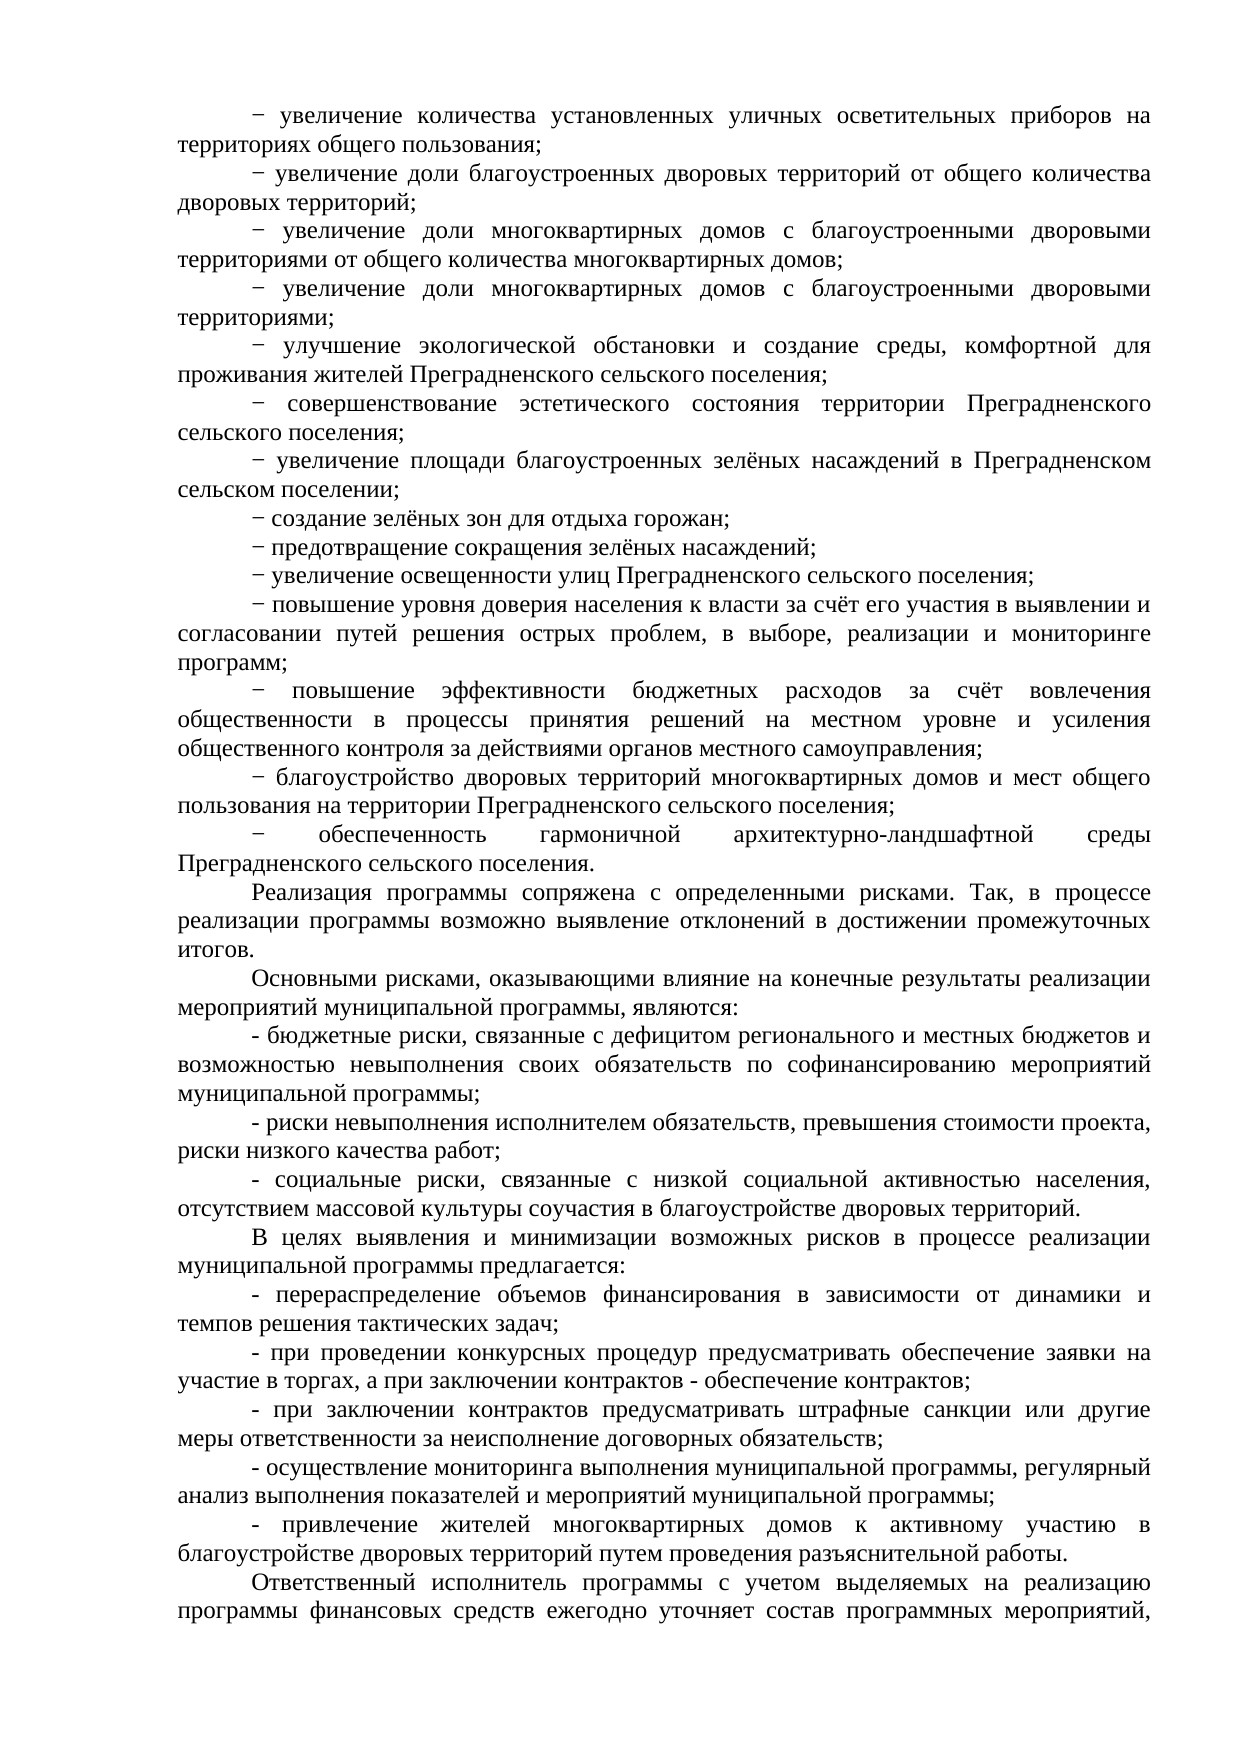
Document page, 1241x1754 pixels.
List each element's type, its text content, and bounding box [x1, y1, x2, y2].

text − благоустройство дворовых территорий многоквартирных домов и мест общего пользования на территории Преградненского сельского поселения; [177, 762, 1152, 819]
text − увеличение доли благоустроенных дворовых территорий от общего количества дворовых территорий; [177, 158, 1152, 216]
text − совершенствование эстетического состояния территории Преградненского сельского поселения; [177, 388, 1152, 446]
text − увеличение доли многоквартирных домов с благоустроенными дворовыми территориями; [177, 273, 1152, 331]
text - социальные риски, связанные с низкой социальной активностью населения, отсутствием массовой культуры соучастия в благоустройстве дворовых территорий. [177, 1164, 1152, 1222]
text − увеличение количества установленных уличных осветительных приборов на территориях общего пользования; [177, 101, 1152, 158]
text Основными рисками, оказывающими влияние на конечные результаты реализации мероприятий муниципальной программы, являются: [177, 963, 1152, 1021]
text − увеличение освещенности улиц Преградненского сельского поселения; [177, 561, 1152, 589]
text Реализация программы сопряжена с определенными рисками. Так, в процессе реализации программы возможно выявление отклонений в достижении промежуточных итогов. [177, 877, 1152, 963]
text - привлечение жителей многоквартирных домов к активному участию в благоустройстве дворовых территорий путем проведения разъяснительной работы. [177, 1509, 1152, 1567]
text − повышение уровня доверия населения к власти за счёт его участия в выявлении и согласовании путей решения острых проблем, в выборе, реализации и мониторинге программ; [177, 589, 1152, 676]
text − повышение эффективности бюджетных расходов за счёт вовлечения общественности в процессы принятия решений на местном уровне и усиления общественного контроля за действиями органов местного самоуправления; [177, 676, 1152, 762]
text - бюджетные риски, связанные с дефицитом регионального и местных бюджетов и возможностью невыполнения своих обязательств по софинансированию мероприятий муниципальной программы; [177, 1021, 1152, 1107]
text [177, 1567, 1152, 1624]
text - риски невыполнения исполнителем обязательств, превышения стоимости проекта, риски низкого качества работ; [177, 1107, 1152, 1164]
text − улучшение экологической обстановки и создание среды, комфортной для проживания жителей Преградненского сельского поселения; [177, 331, 1152, 388]
text − предотвращение сокращения зелёных насаждений; [177, 532, 1152, 561]
text - при заключении контрактов предусматривать штрафные санкции или другие меры ответственности за неисполнение договорных обязательств; [177, 1394, 1152, 1452]
text - перераспределение объемов финансирования в зависимости от динамики и темпов решения тактических задач; [177, 1279, 1152, 1337]
text − увеличение доли многоквартирных домов с благоустроенными дворовыми территориями от общего количества многоквартирных домов; [177, 216, 1152, 273]
text − создание зелёных зон для отдыха горожан; [177, 503, 1152, 532]
text − увеличение площади благоустроенных зелёных насаждений в Преградненском сельском поселении; [177, 446, 1152, 503]
text В целях выявления и минимизации возможных рисков в процессе реализации муниципальной программы предлагается: [177, 1222, 1152, 1279]
text - при проведении конкурсных процедур предусматривать обеспечение заявки на участие в торгах, а при заключении контрактов - обеспечение контрактов; [177, 1337, 1152, 1394]
text - осуществление мониторинга выполнения муниципальной программы, регулярный анализ выполнения показателей и мероприятий муниципальной программы; [177, 1452, 1152, 1509]
text − обеспеченность гармоничной архитектурно-ландшафтной среды Преградненского сельского поселения. [177, 819, 1152, 877]
